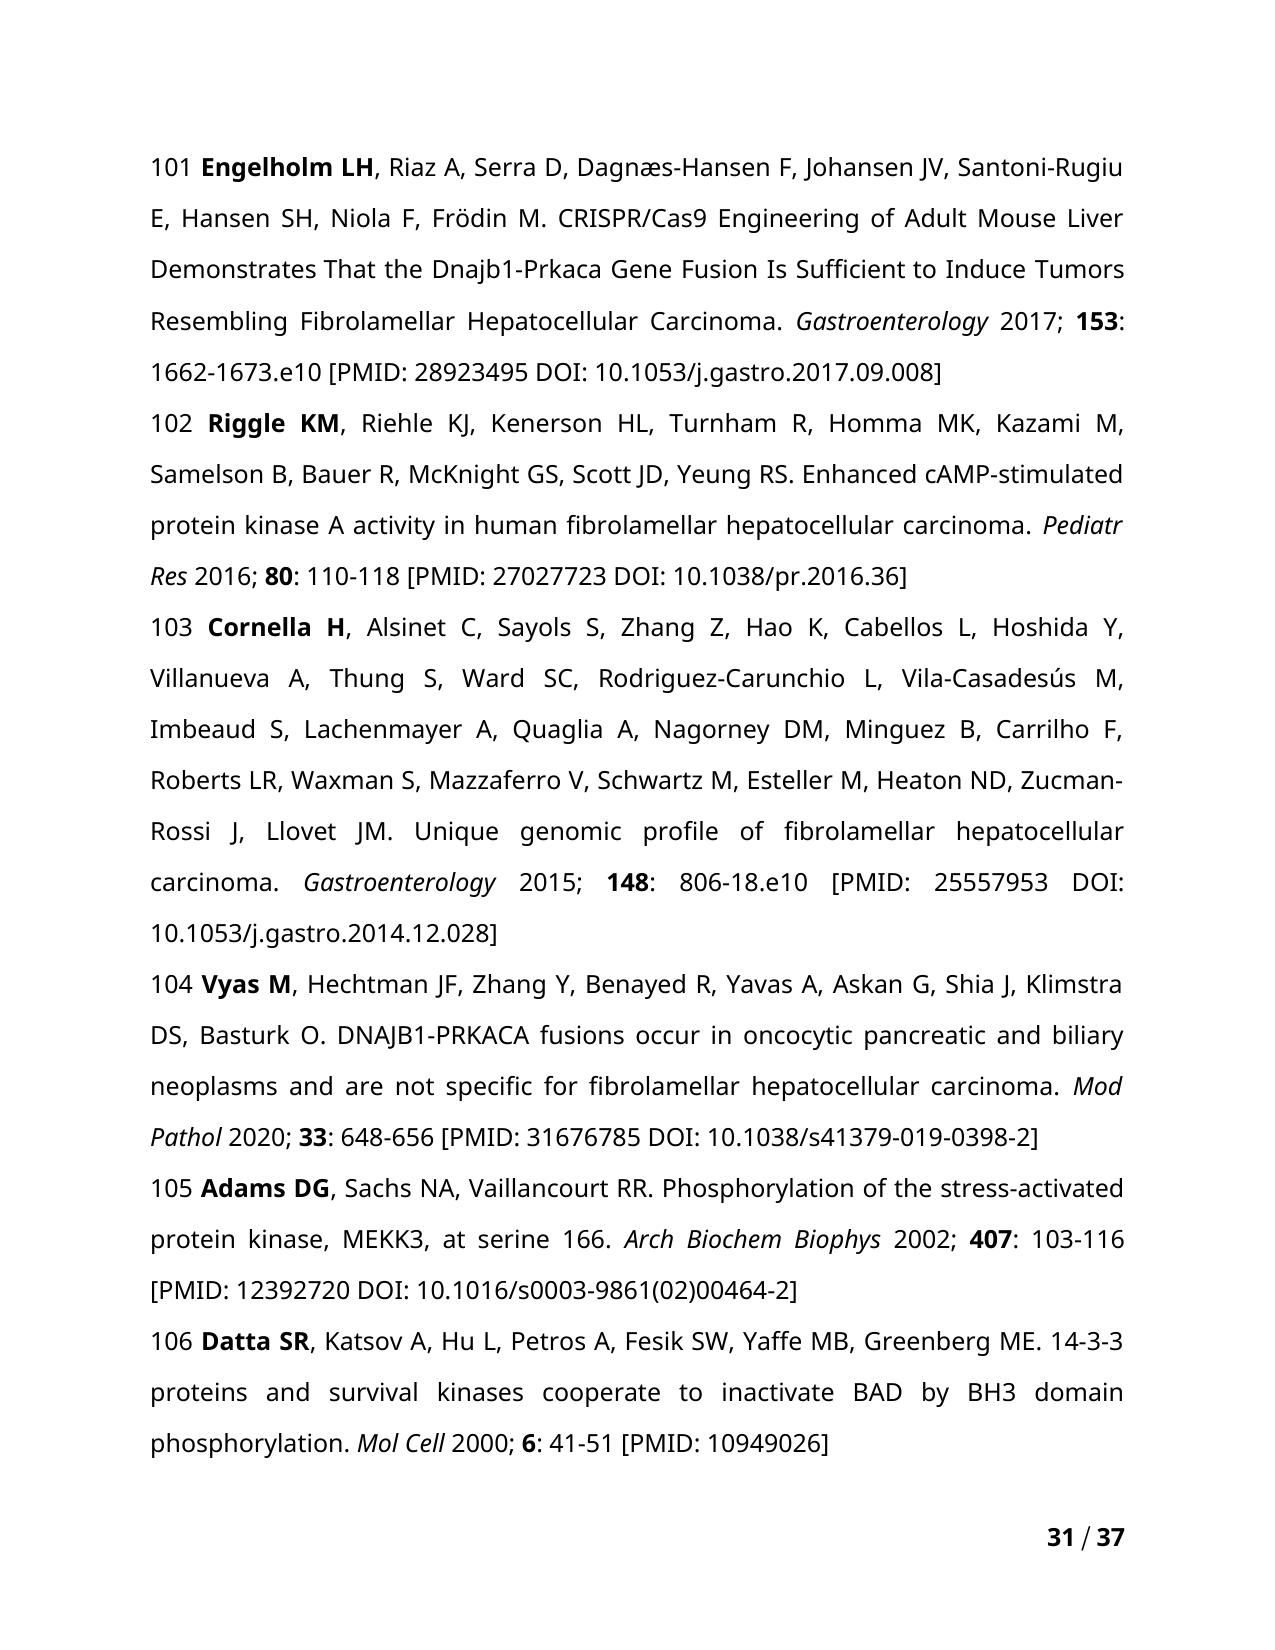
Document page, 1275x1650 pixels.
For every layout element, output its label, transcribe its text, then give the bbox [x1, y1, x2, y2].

text 101 Engelholm LH, Riaz A, Serra D, Dagnæs-Hansen F, Johansen JV, Santoni-Rugiu E, Hansen SH, Niola F, Frödin M. CRISPR/Cas9 Engineering of Adult Mouse Liver Demonstrates That the Dnajb1-Prkaca Gene Fusion Is Sufficient to Induce Tumors Resembling Fibrolamellar Hepatocellular Carcinoma. Gastroenterology 2017; 153: 1662-1673.e10 [PMID: 28923495 DOI: 10.1053/j.gastro.2017.09.008] [150, 150, 1125, 388]
text 104 Vyas M, Hechtman JF, Zhang Y, Benayed R, Yavas A, Askan G, Shia J, Klimstra DS, Basturk O. DNAJB1-PRKACA fusions occur in oncocytic pancreatic and biliary neoplasms and are not specific for fibrolamellar hepatocellular carcinoma. Mod Pathol 2020; 33: 648-656 [PMID: 31676785 DOI: 10.1038/s41379-019-0398-2] [150, 967, 1125, 1154]
text 105 Adams DG, Sachs NA, Vaillancourt RR. Phosphorylation of the stress-activated protein kinase, MEKK3, at serine 166. Arch Biochem Biophys 2002; 407: 103-116 [PMID: 12392720 DOI: 10.1016/s0003-9861(02)00464-2] [150, 1171, 1125, 1307]
text 103 Cornella H, Alsinet C, Sayols S, Zhang Z, Hao K, Cabellos L, Hoshida Y, Villanueva A, Thung S, Ward SC, Rodriguez-Carunchio L, Vila-Casadesús M, Imbeaud S, Lachenmayer A, Quaglia A, Nagorney DM, Minguez B, Carrilho F, Roberts LR, Waxman S, Mazzaferro V, Schwartz M, Esteller M, Heaton ND, Zucman-Rossi J, Llovet JM. Unique genomic profile of fibrolamellar hepatocellular carcinoma. Gastroenterology 2015; 148: 806-18.e10 [PMID: 25557953 DOI: 10.1053/j.gastro.2014.12.028] [150, 609, 1125, 950]
text 102 Riggle KM, Riehle KJ, Kenerson HL, Turnham R, Homma MK, Kazami M, Samelson B, Bauer R, McKnight GS, Scott JD, Yeung RS. Enhanced cAMP-stimulated protein kinase A activity in human fibrolamellar hepatocellular carcinoma. Pediatr Res 2016; 80: 110-118 [PMID: 27027723 DOI: 10.1038/pr.2016.36] [150, 405, 1125, 592]
text 106 Datta SR, Katsov A, Hu L, Petros A, Fesik SW, Yaffe MB, Greenberg ME. 14-3-3 proteins and survival kinases cooperate to inactivate BAD by BH3 domain phosphorylation. Mol Cell 2000; 6: 41-51 [PMID: 10949026] [150, 1324, 1125, 1460]
